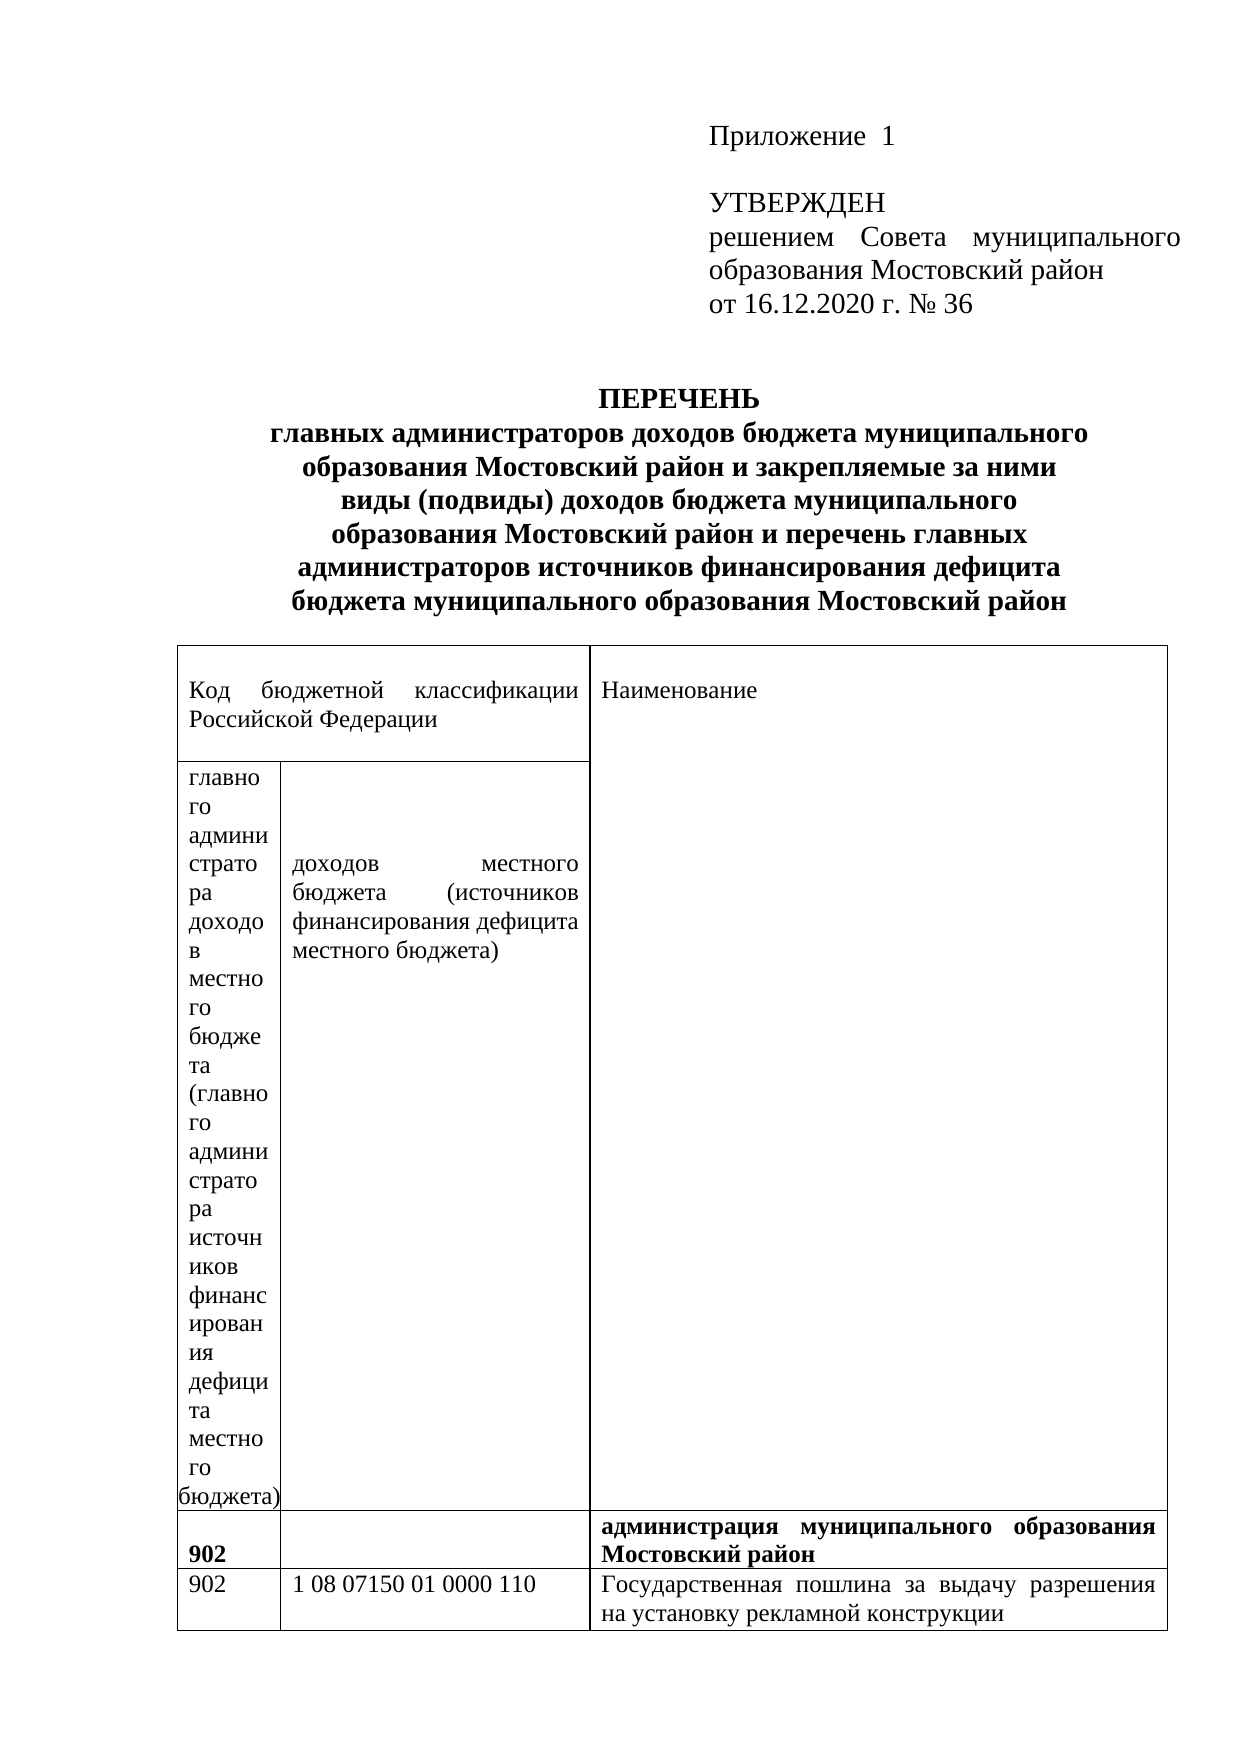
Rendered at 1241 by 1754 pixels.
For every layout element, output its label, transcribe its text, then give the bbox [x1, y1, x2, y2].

table_cell доходов местного бюджета (источников финансирования дефицита местного бюджета) [281, 762, 589, 1510]
text УТВЕРЖДЕН [709, 185, 1181, 219]
text виды (подвиды) доходов бюджета муниципального [177, 482, 1181, 516]
table_cell 902 [178, 1569, 280, 1630]
text образования Мостовский район и перечень главных [177, 516, 1181, 549]
table_cell 902 [178, 1511, 280, 1568]
table_cell 1 08 07150 01 0000 110 [281, 1569, 589, 1630]
text главных администраторов доходов бюджета муниципального [177, 415, 1181, 449]
text образования Мостовский район и закрепляемые за ними [177, 449, 1181, 482]
text решением Совета муниципального образования Мостовский район [709, 219, 1181, 286]
text Приложение 1 [709, 118, 1181, 152]
text администраторов источников финансирования дефицита [177, 549, 1181, 583]
table_cell Государственная пошлина за выдачу разрешения на установку рекламной конструкции [591, 1569, 1167, 1630]
table_header Наименование [591, 646, 1167, 1510]
table_header Код бюджетной классификации Российской Федерации [178, 646, 589, 761]
table_cell [281, 1511, 589, 1568]
table_cell администрация муниципального образования Мостовский район [591, 1511, 1167, 1568]
text бюджета муниципального образования Мостовский район [177, 583, 1181, 616]
text ПЕРЕЧЕНЬ [177, 382, 1181, 415]
text от 16.12.2020 г. № 36 [709, 286, 1181, 319]
table_cell главного администратора доходов местного бюджета (главного администратора источников финансирования дефицита местного бюджета) [178, 762, 280, 1510]
